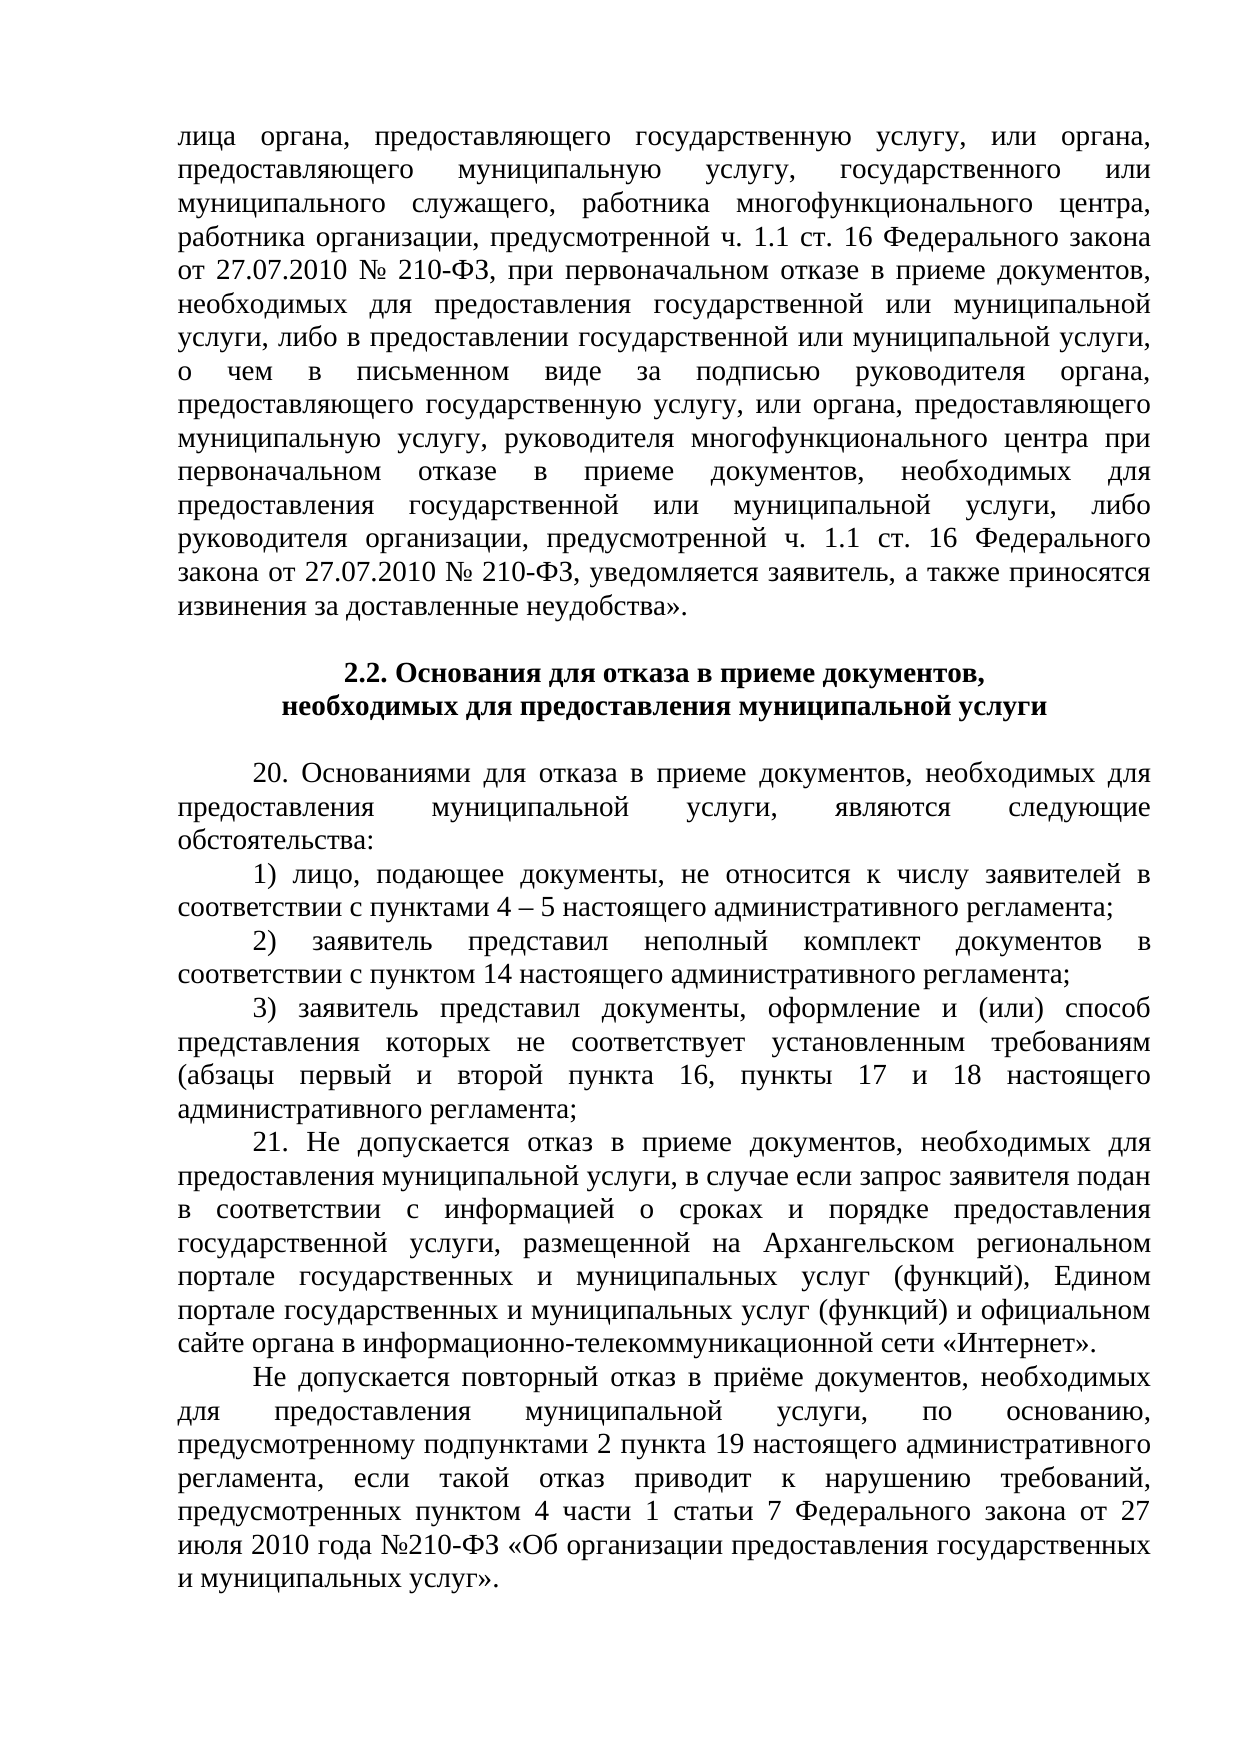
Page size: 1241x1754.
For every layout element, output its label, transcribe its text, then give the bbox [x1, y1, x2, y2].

text Не допускается повторный отказ в приёме документов, необходимых для предоставления муниципальной услуги, по основанию, предусмотренному подпунктами 2 пункта 19 настоящего административного регламента, если такой отказ приводит к нарушению требований, предусмотренных пунктом 4 части 1 статьи 7 Федерального закона от 27 июля 2010 года №210-ФЗ «Об организации предоставления государственных и муниципальных услуг». [177, 1359, 1152, 1594]
text 2) заявитель представил неполный комплект документов в соответствии с пунктом 14 настоящего административного регламента; [177, 923, 1152, 990]
text необходимых для предоставления муниципальной услуги [177, 688, 1152, 722]
text 20. Основаниями для отказа в приеме документов, необходимых для предоставления муниципальной услуги, являются следующие обстоятельства: [177, 755, 1152, 856]
text 2.2. Основания для отказа в приеме документов, [177, 655, 1152, 688]
text 1) лицо, подающее документы, не относится к числу заявителей в соответствии с пунктами 4 – 5 настоящего административного регламента; [177, 856, 1152, 923]
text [177, 118, 1152, 621]
text 3) заявитель представил документы, оформление и (или) способ представления которых не соответствует установленным требованиям (абзацы первый и второй пункта 16, пункты 17 и 18 настоящего административного регламента; [177, 990, 1152, 1124]
text 21. Не допускается отказ в приеме документов, необходимых для предоставления муниципальной услуги, в случае если запрос заявителя подан в соответствии с информацией о сроках и порядке предоставления государственной услуги, размещенной на Архангельском региональном портале государственных и муниципальных услуг (функций), Едином портале государственных и муниципальных услуг (функций) и официальном сайте органа в информационно-телекоммуникационной сети «Интернет». [177, 1124, 1152, 1359]
